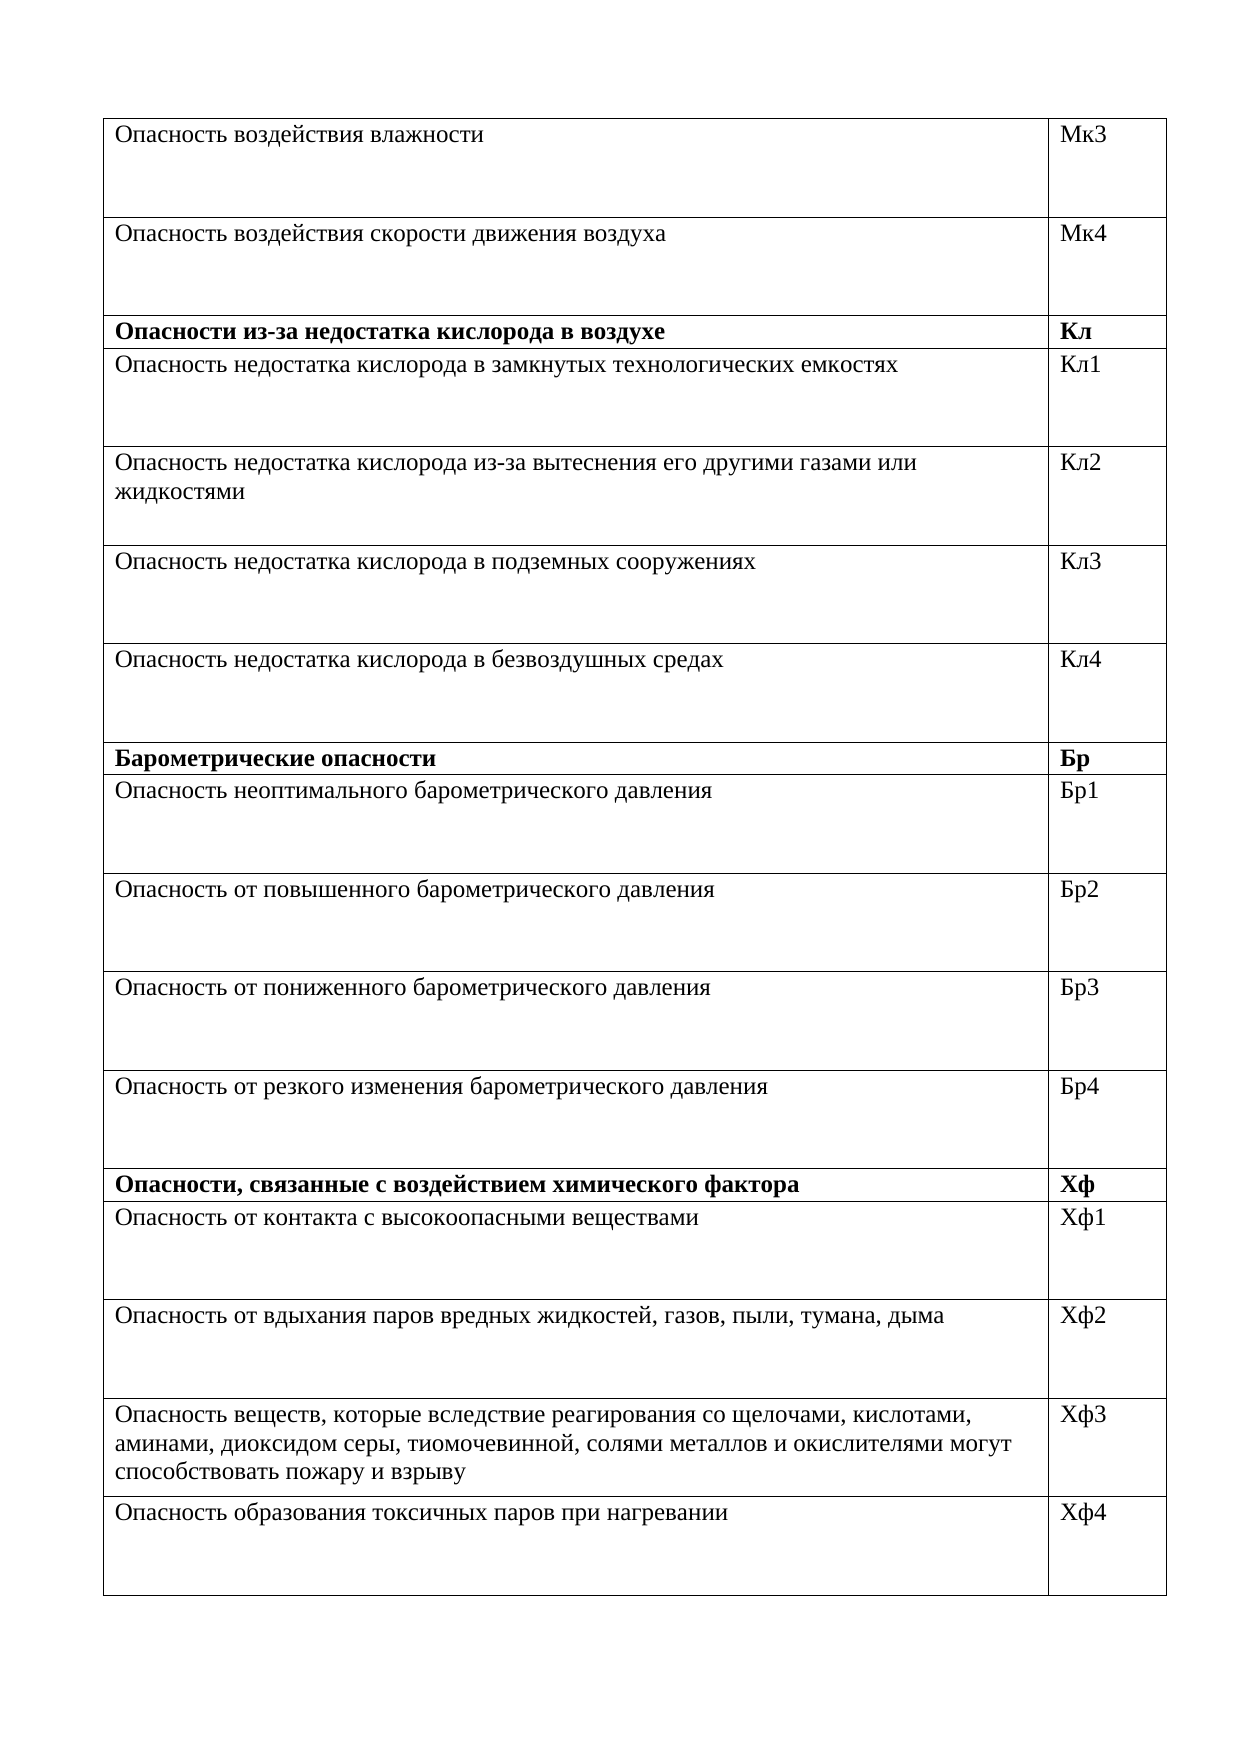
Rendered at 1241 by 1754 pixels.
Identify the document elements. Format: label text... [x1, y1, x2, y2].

table_cell Бр2 [1049, 874, 1166, 971]
table_cell Опасность недостатка кислорода из-за вытеснения его другими газами или жидкостями [104, 447, 1048, 545]
table_cell Опасность недостатка кислорода в безвоздушных средах [104, 644, 1048, 742]
table_cell Опасность от пониженного барометрического давления [104, 972, 1048, 1070]
table_cell Опасность неоптимального барометрического давления [104, 775, 1048, 873]
table_cell Бр1 [1049, 775, 1166, 873]
table_cell Опасность веществ, которые вследствие реагирования со щелочами, кислотами, аминами, диоксидом серы, тиомочевинной, солями металлов и окислителями могут способствовать пожару и взрыву [104, 1399, 1048, 1496]
table_cell Опасность воздействия влажности [104, 119, 1048, 217]
table_cell Опасность недостатка кислорода в замкнутых технологических емкостях [104, 349, 1048, 446]
table_cell Опасность от вдыхания паров вредных жидкостей, газов, пыли, тумана, дыма [104, 1300, 1048, 1398]
table_cell Хф2 [1049, 1300, 1166, 1398]
table_cell Барометрические опасности [104, 743, 1048, 774]
table_cell Кл3 [1049, 546, 1166, 643]
table_cell Опасность от повышенного барометрического давления [104, 874, 1048, 971]
table_cell Опасность образования токсичных паров при нагревании [104, 1497, 1048, 1595]
table_cell Кл4 [1049, 644, 1166, 742]
table_cell Опасность воздействия скорости движения воздуха [104, 218, 1048, 315]
table_cell Опасность от контакта с высокоопасными веществами [104, 1202, 1048, 1299]
table_cell Хф [1049, 1169, 1166, 1201]
table_cell Кл2 [1049, 447, 1166, 545]
table_cell Хф1 [1049, 1202, 1166, 1299]
table_cell Кл [1049, 316, 1166, 348]
table_cell Бр4 [1049, 1071, 1166, 1168]
table_cell Бр3 [1049, 972, 1166, 1070]
table_cell Опасность недостатка кислорода в подземных сооружениях [104, 546, 1048, 643]
table_cell Хф3 [1049, 1399, 1166, 1496]
table_cell Кл1 [1049, 349, 1166, 446]
table_cell Хф4 [1049, 1497, 1166, 1595]
table_cell Мк4 [1049, 218, 1166, 315]
table_cell Мк3 [1049, 119, 1166, 217]
table_cell Бр [1049, 743, 1166, 774]
table_cell Опасность от резкого изменения барометрического давления [104, 1071, 1048, 1168]
table_cell Опасности из-за недостатка кислорода в воздухе [104, 316, 1048, 348]
table_cell Опасности, связанные с воздействием химического фактора [104, 1169, 1048, 1201]
